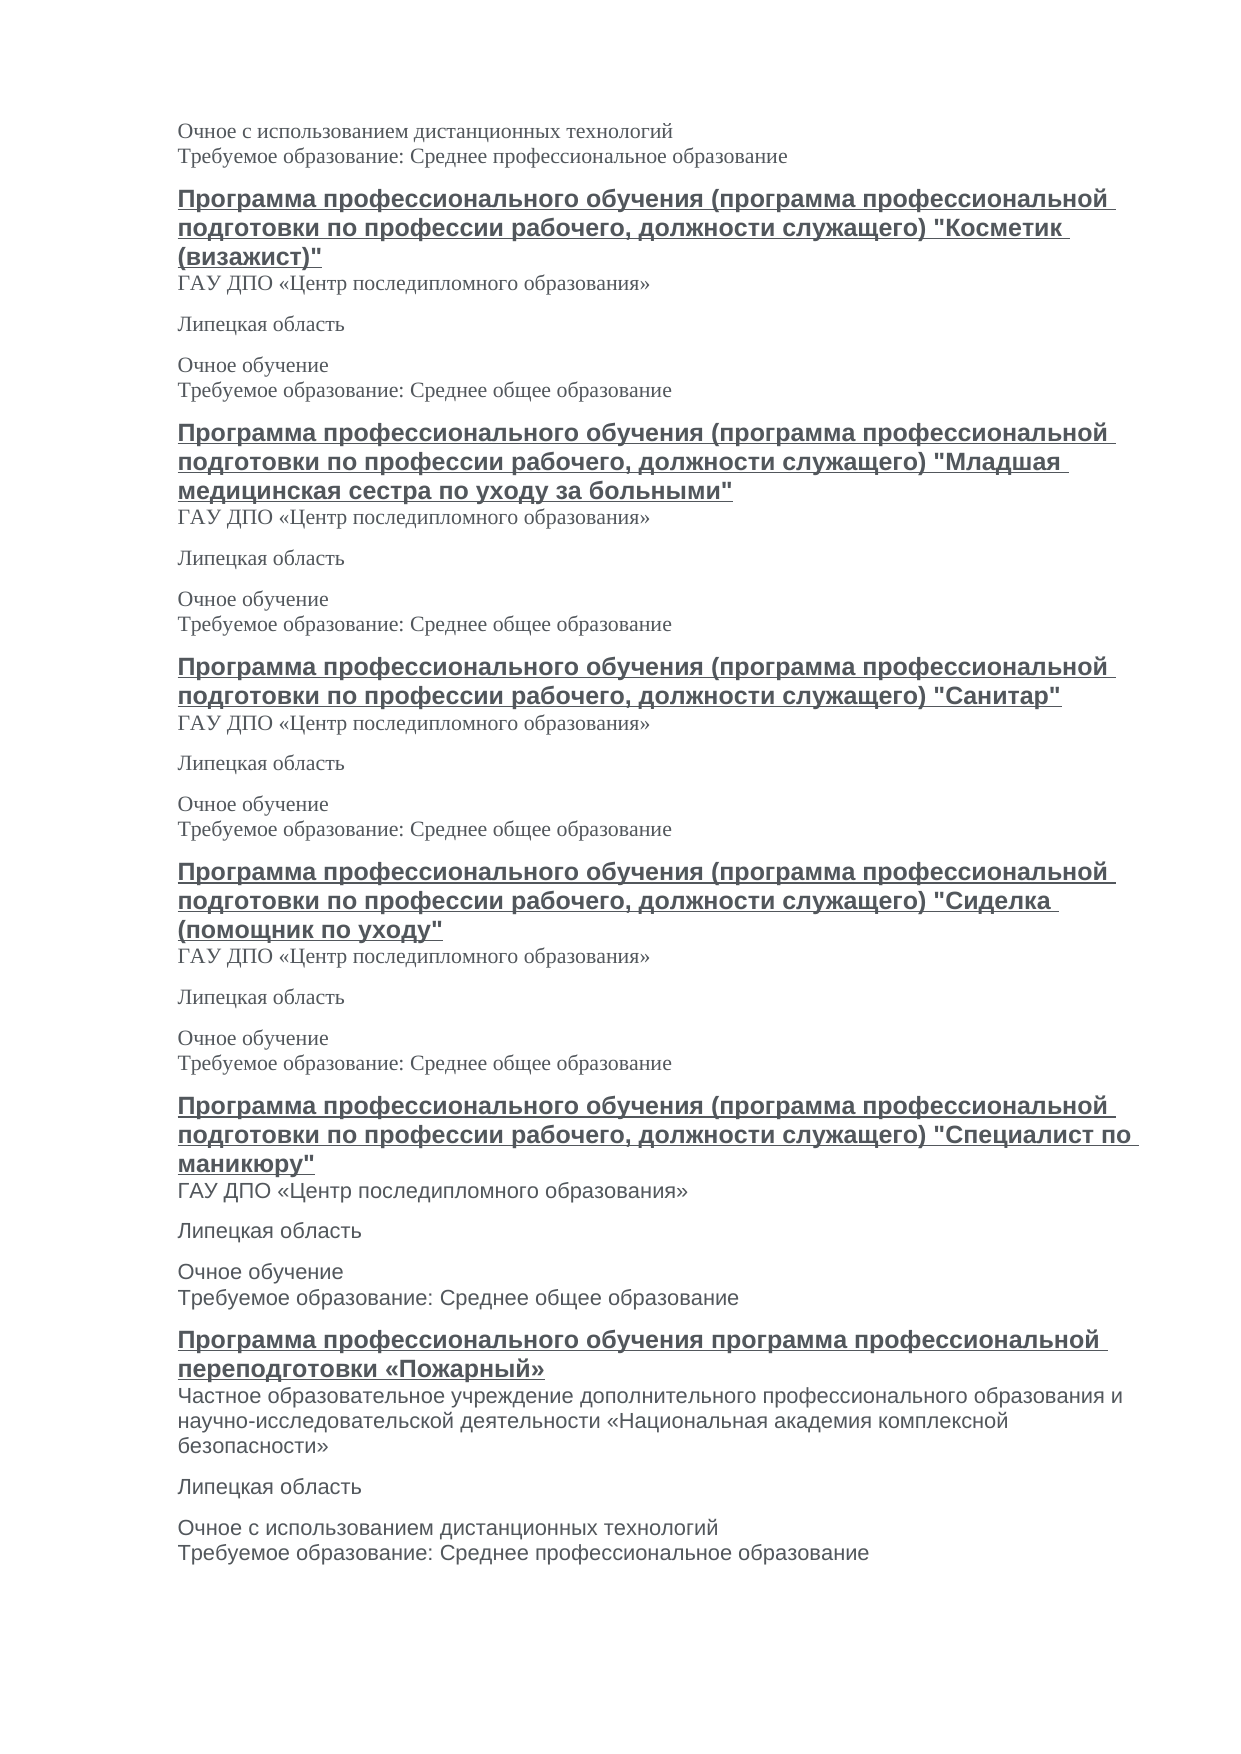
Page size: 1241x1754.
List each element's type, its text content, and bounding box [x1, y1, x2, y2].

text Требуемое образование: Среднее общее образование [177, 1050, 1152, 1076]
text ГАУ ДПО «Центр последипломного образования» [177, 1177, 1152, 1203]
text Очное обучение [177, 352, 1152, 377]
text Требуемое образование: Среднее общее образование [177, 816, 1152, 842]
text Липецкая область [177, 1218, 1152, 1243]
text Очное обучение [177, 586, 1152, 611]
text Программа профессионального обучения (программа профессиональной подготовки по профессии рабочего, должности служащего) "Санитар" [177, 652, 1152, 709]
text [177, 1383, 1152, 1458]
text Липецкая область [177, 984, 1152, 1009]
text Липецкая область [177, 545, 1152, 570]
text Требуемое образование: Среднее общее образование [177, 611, 1152, 636]
text Требуемое образование: Среднее общее образование [177, 1284, 1152, 1309]
text Требуемое образование: Среднее профессиональное образование [177, 1540, 1152, 1565]
text Программа профессионального обучения (программа профессиональной подготовки по профессии рабочего, должности служащего) "Сиделка (помощник по уходу" [177, 857, 1152, 943]
text Очное обучение [177, 1025, 1152, 1050]
text Очное с использованием дистанционных технологий [177, 1515, 1152, 1540]
text Требуемое образование: Среднее профессиональное образование [177, 143, 1152, 168]
text Очное обучение [177, 791, 1152, 816]
text Требуемое образование: Среднее общее образование [177, 377, 1152, 402]
text Липецкая область [177, 1474, 1152, 1499]
text Программа профессионального обучения (программа профессиональной подготовки по профессии рабочего, должности служащего) "Косметик (визажист)" [177, 184, 1152, 270]
text ГАУ ДПО «Центр последипломного образования» [177, 709, 1152, 735]
text ГАУ ДПО «Центр последипломного образования» [177, 270, 1152, 296]
text Очное с использованием дистанционных технологий [177, 118, 1152, 143]
text Программа профессионального обучения (программа профессиональной подготовки по профессии рабочего, должности служащего) "Специалист по маникюру" [177, 1091, 1152, 1177]
text Липецкая область [177, 750, 1152, 776]
text Программа профессионального обучения программа профессиональной переподготовки «Пожарный» [177, 1325, 1152, 1383]
text Очное обучение [177, 1259, 1152, 1284]
text Липецкая область [177, 311, 1152, 336]
text ГАУ ДПО «Центр последипломного образования» [177, 943, 1152, 969]
text ГАУ ДПО «Центр последипломного образования» [177, 504, 1152, 529]
text Программа профессионального обучения (программа профессиональной подготовки по профессии рабочего, должности служащего) "Младшая медицинская сестра по уходу за больными" [177, 418, 1152, 504]
